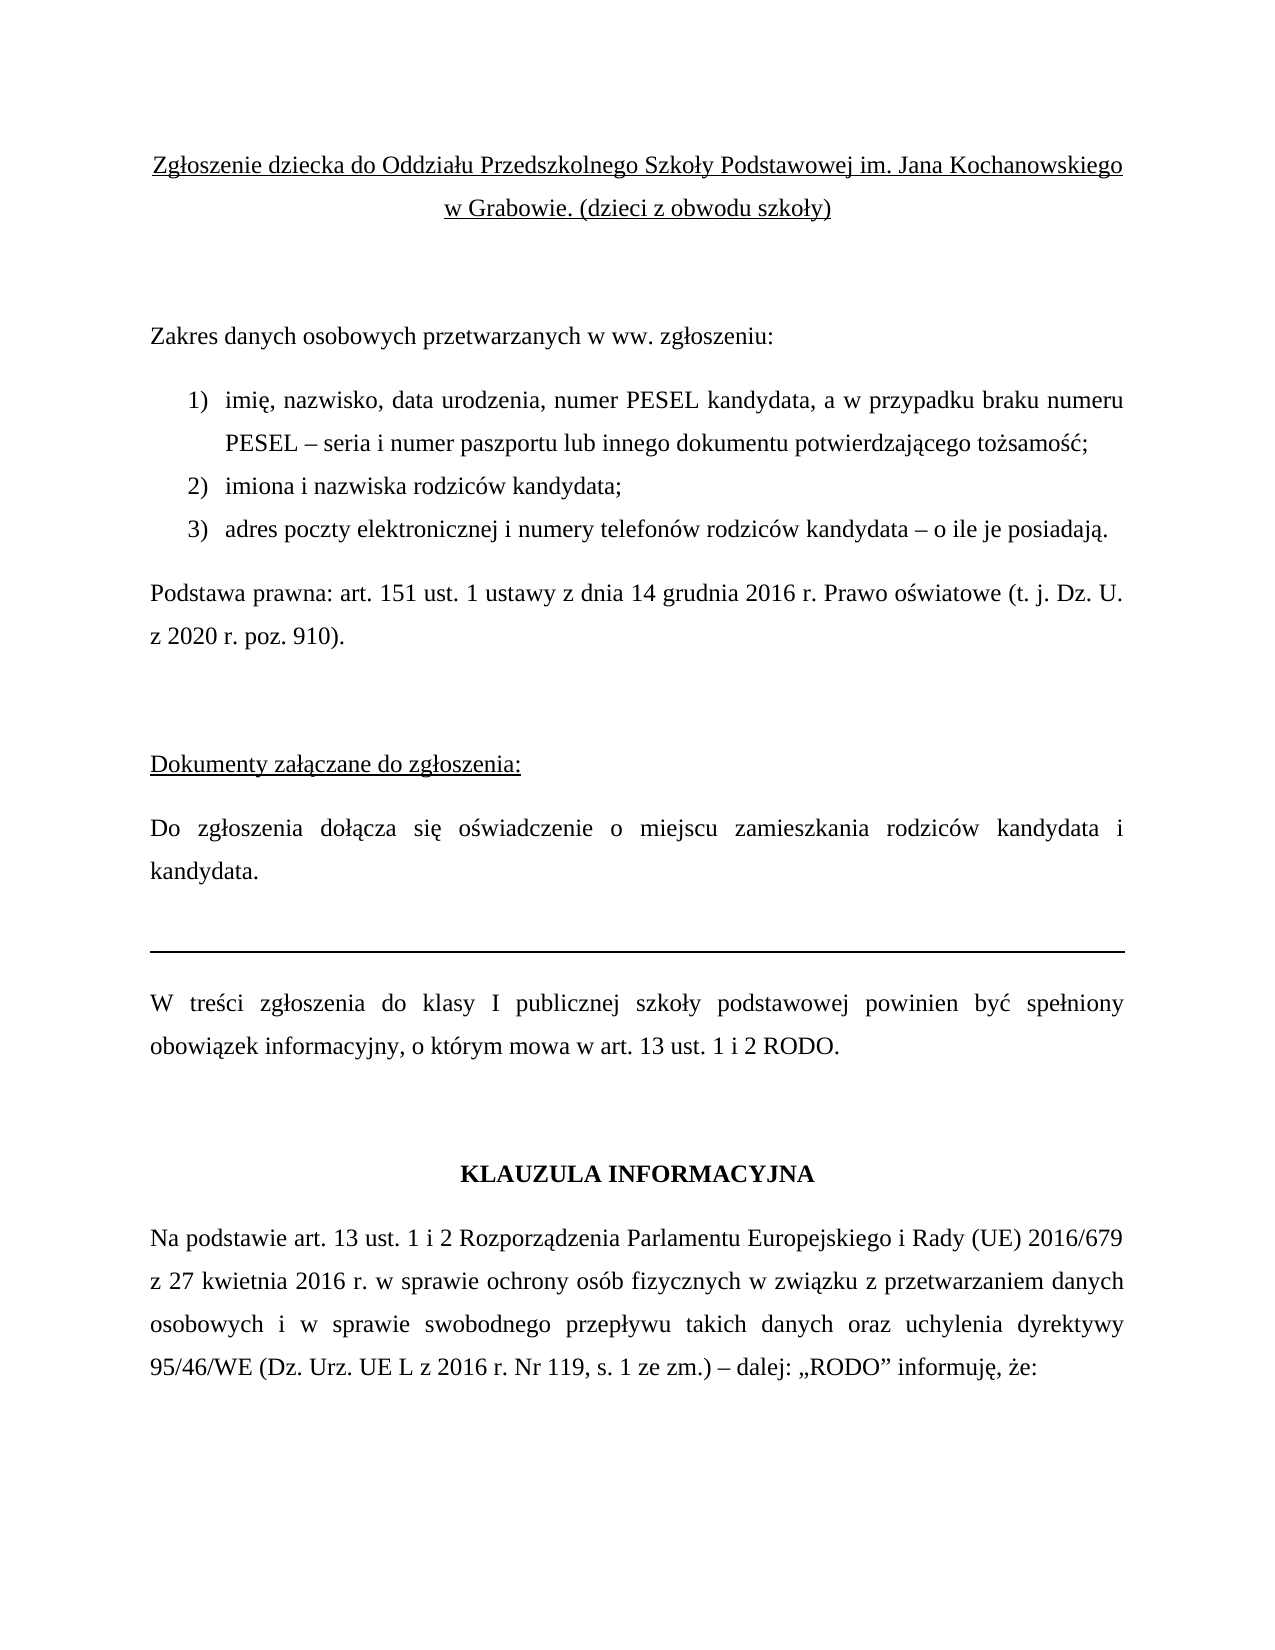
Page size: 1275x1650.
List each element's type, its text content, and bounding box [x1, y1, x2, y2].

text Zakres danych osobowych przetwarzanych w ww. zgłoszeniu: [150, 321, 1125, 350]
list imiona i nazwiska rodziców kandydata; [187, 471, 1125, 500]
text Podstawa prawna: art. 151 ust. 1 ustawy z dnia 14 grudnia 2016 r. Prawo oświatowe (t. j. Dz. U. z 2020 r. poz. 910). [150, 578, 1125, 650]
text Do zgłoszenia dołącza się oświadczenie o miejscu zamieszkania rodziców kandydata i kandydata. [150, 813, 1125, 885]
text KLAUZULA INFORMACYJNA [150, 1159, 1125, 1188]
list adres poczty elektronicznej i numery telefonów rodziców kandydata – o ile je posiadają. [187, 514, 1125, 543]
text Dokumenty załączane do zgłoszenia: [150, 749, 1125, 778]
text Zgłoszenie dziecka do Oddziału Przedszkolnego Szkoły Podstawowej im. Jana Kochanowskiego w Grabowie. (dzieci z obwodu szkoły) [150, 150, 1125, 222]
text W treści zgłoszenia do klasy I publicznej szkoły podstawowej powinien być spełniony obowiązek informacyjny, o którym mowa w art. 13 ust. 1 i 2 RODO. [150, 988, 1125, 1060]
list imię, nazwisko, data urodzenia, numer PESEL kandydata, a w przypadku braku numeru PESEL – seria i numer paszportu lub innego dokumentu potwierdzającego tożsamość; [187, 385, 1125, 457]
text Na podstawie art. 13 ust. 1 i 2 Rozporządzenia Parlamentu Europejskiego i Rady (UE) 2016/679 z 27 kwietnia 2016 r. w sprawie ochrony osób fizycznych w związku z przetwarzaniem danych osobowych i w sprawie swobodnego przepływu takich danych oraz uchylenia dyrektywy 95/46/WE (Dz. Urz. UE L z 2016 r. Nr 119, s. 1 ze zm.) – dalej: „RODO” informuję, że: [150, 1223, 1125, 1381]
